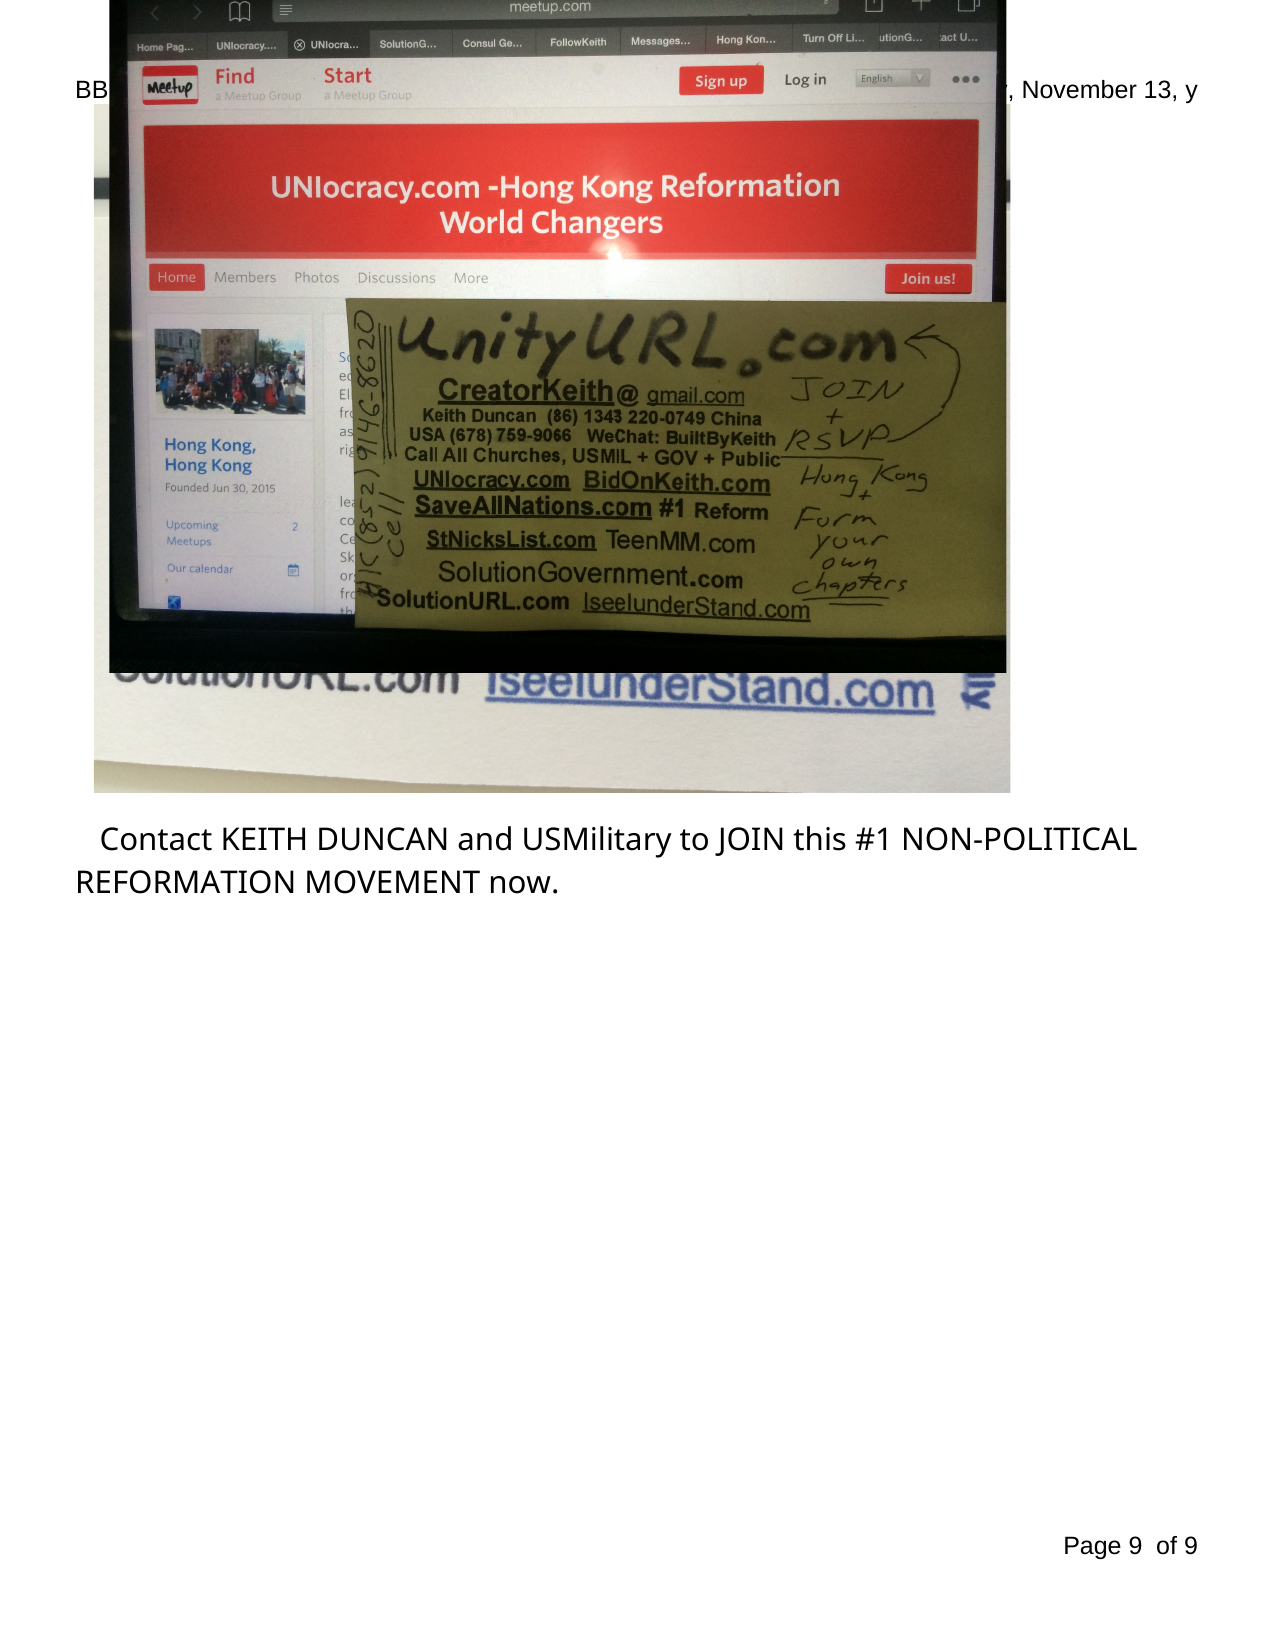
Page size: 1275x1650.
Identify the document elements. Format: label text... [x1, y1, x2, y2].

picture [93, 0, 1011, 793]
